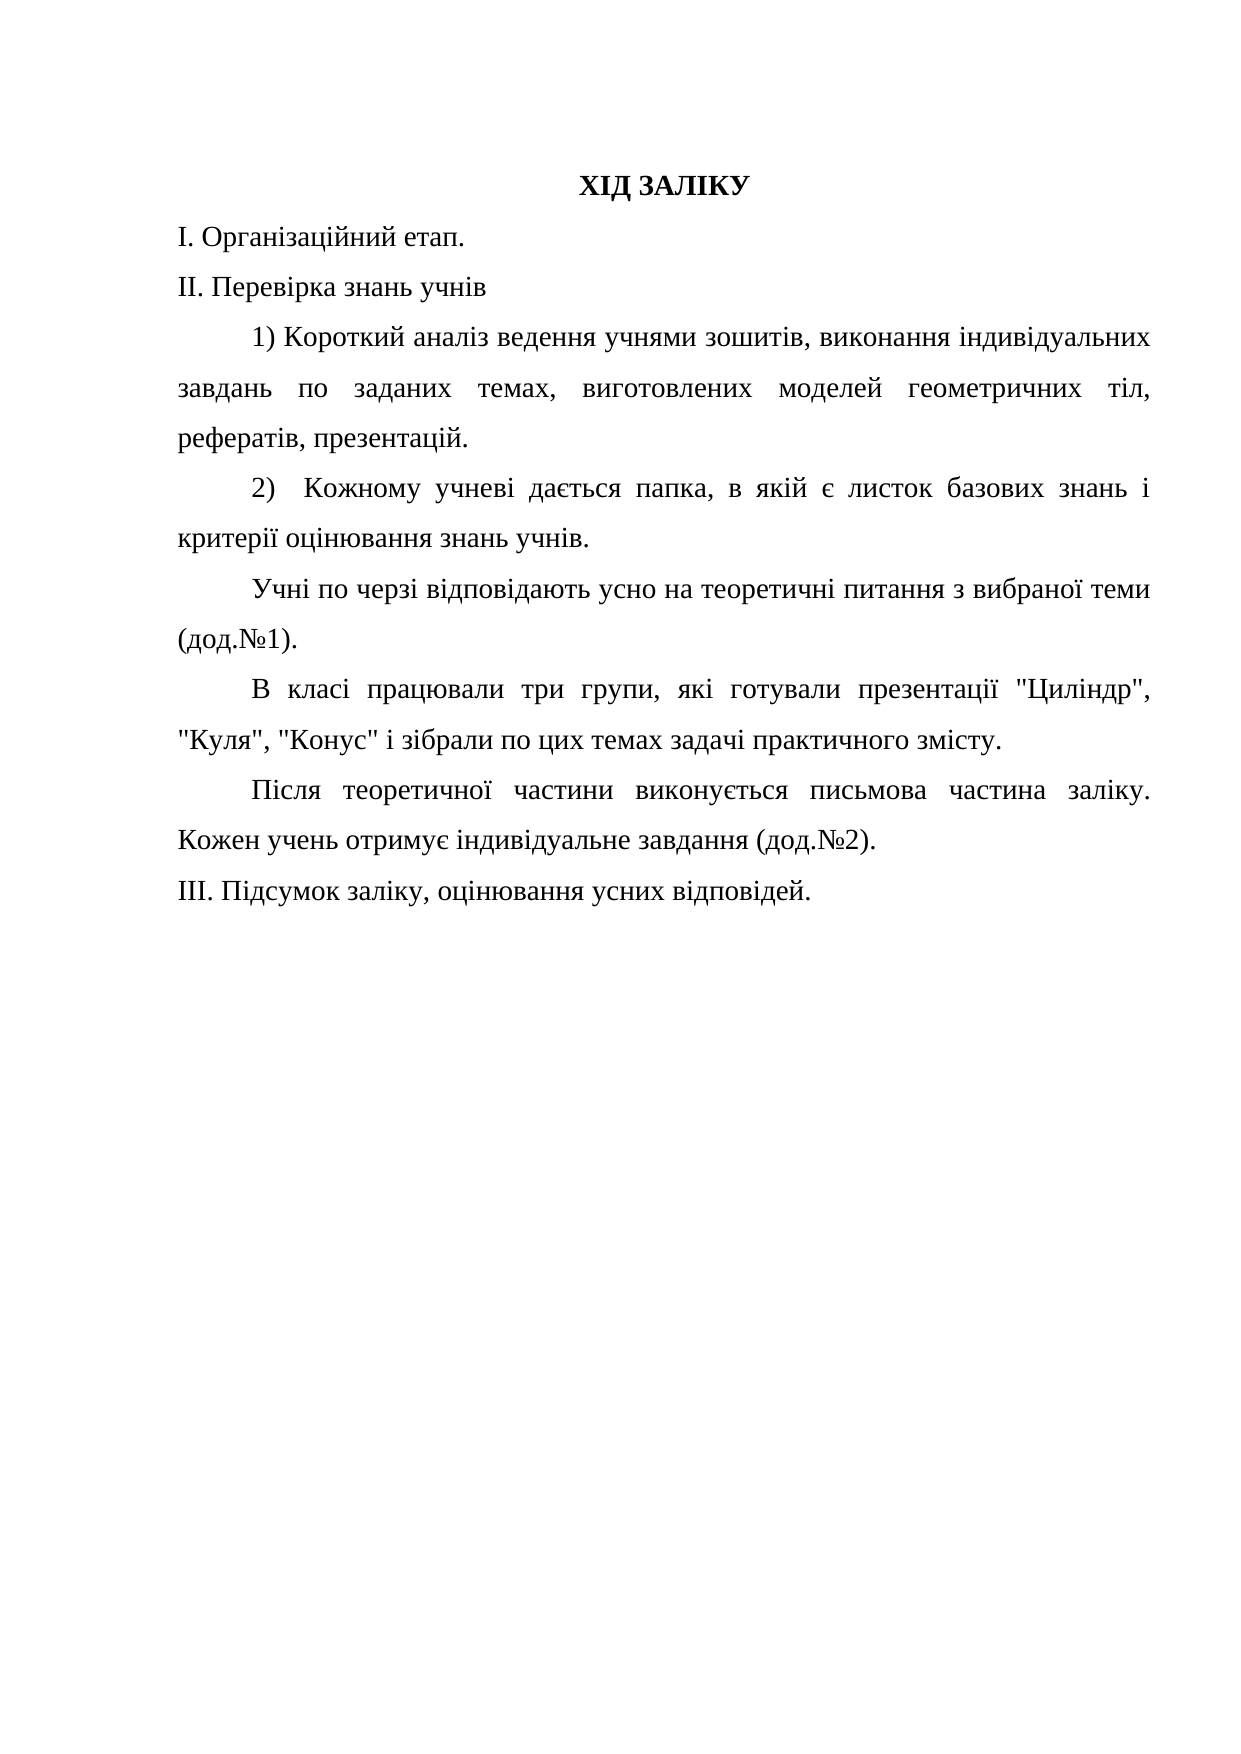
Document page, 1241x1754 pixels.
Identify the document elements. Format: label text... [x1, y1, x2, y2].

text В класі працювали три групи, які готували презентації "Циліндр", "Куля", "Конус" і зібрали по цих темах задачі практичного змісту. [177, 672, 1152, 755]
text ХІД ЗАЛІКУ [177, 168, 1152, 202]
text Після теоретичної частини виконується письмова частина заліку. Кожен учень отримує індивідуальне завдання (дод.№2). [177, 772, 1152, 856]
text 2) Кожному учневі дається папка, в якій є листок базових знань і критерії оцінювання знань учнів. [177, 470, 1152, 554]
text ІІ. Перевірка знань учнів [177, 269, 1152, 303]
text 1) Короткий аналіз ведення учнями зошитів, виконання індивідуальних завдань по заданих темах, виготовлених моделей геометричних тіл, рефератів, презентацій. [177, 319, 1152, 453]
text І. Організаційний етап. [177, 219, 1152, 252]
text ІІІ. Підсумок заліку, оцінювання усних відповідей. [177, 873, 1152, 906]
text Учні по черзі відповідають усно на теоретичні питання з вибраної теми (дод.№1). [177, 571, 1152, 655]
